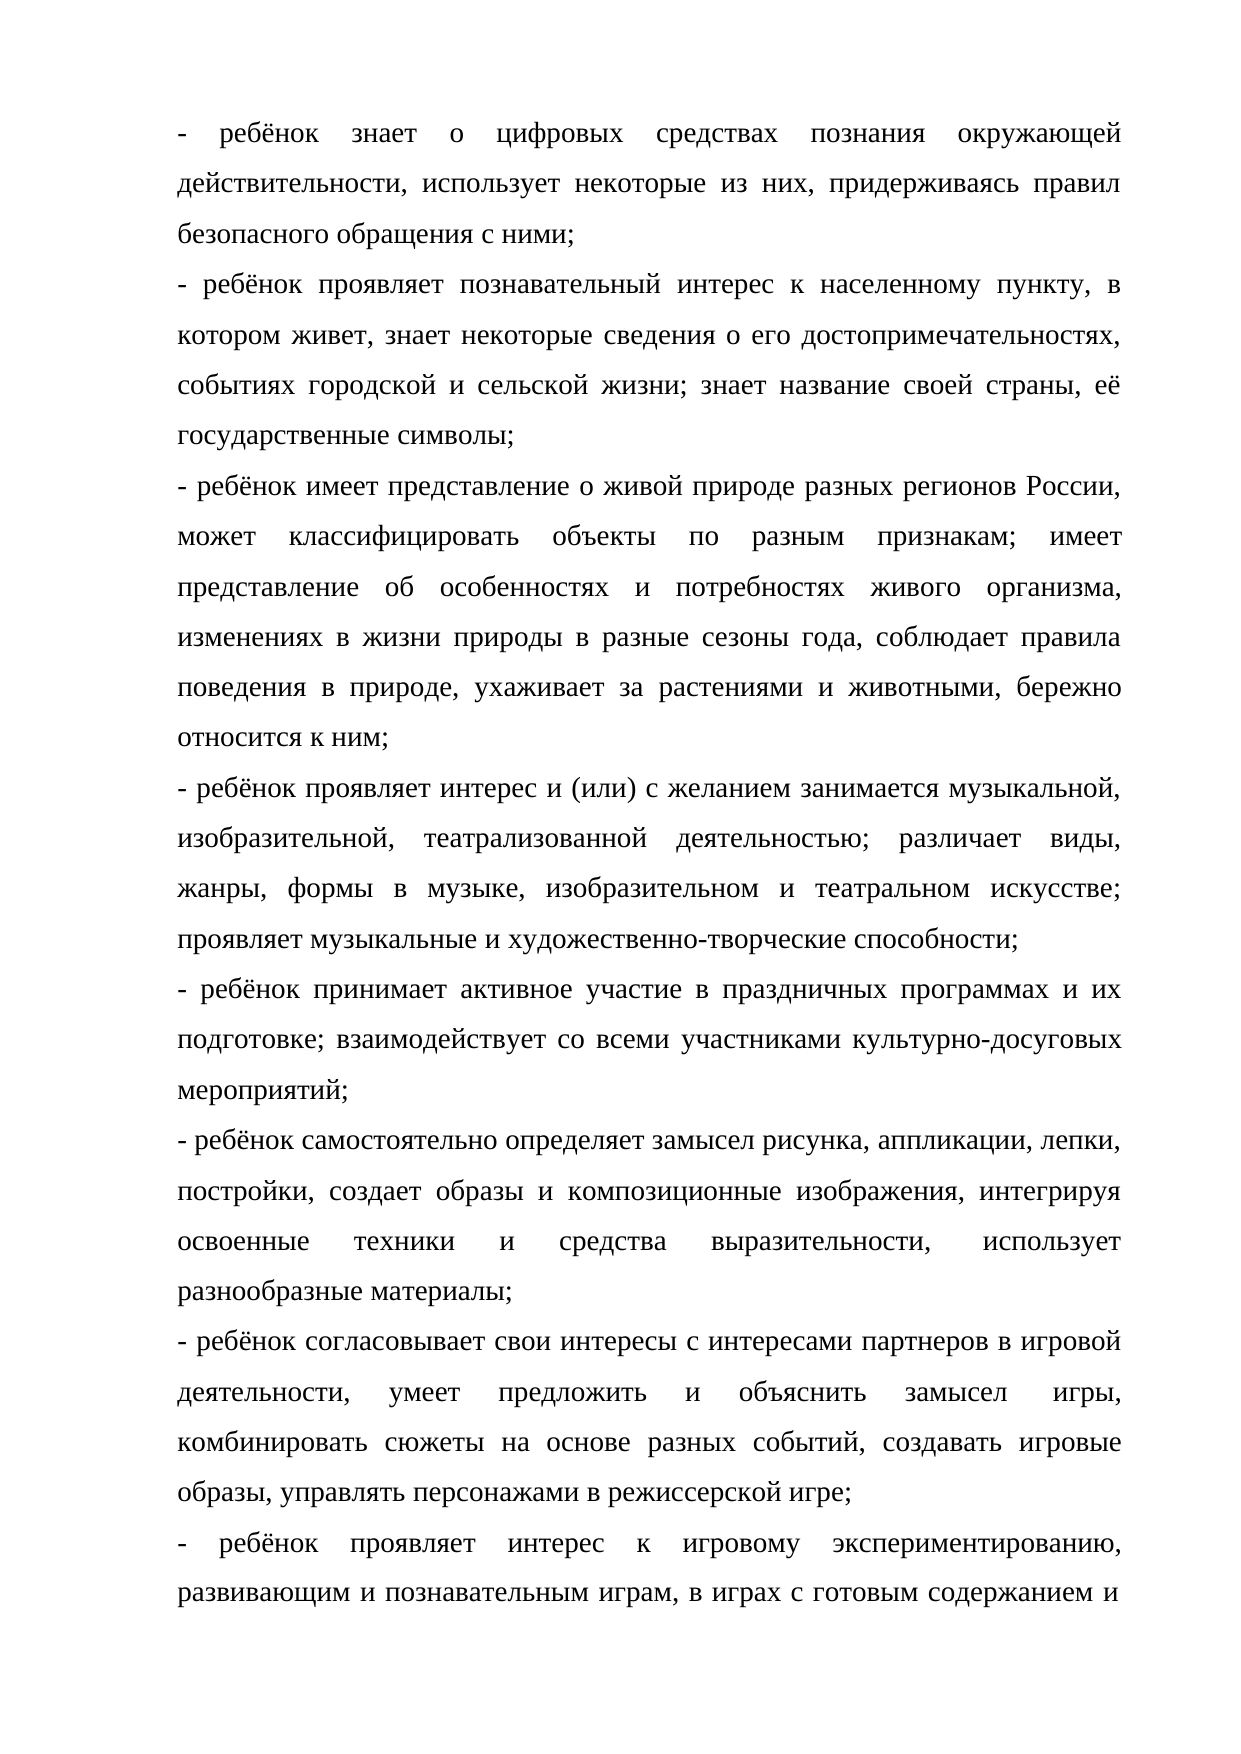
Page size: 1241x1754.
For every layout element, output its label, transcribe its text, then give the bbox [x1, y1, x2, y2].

list ребёнок знает о цифровых средствах познания окружающей действительности, использует некоторые из них, придерживаясь правил безопасного обращения с ними; [177, 115, 1121, 249]
list ребёнок проявляет интерес и (или) с желанием занимается музыкальной, изобразительной, театрализованной деятельностью; различает виды, жанры, формы в музыке, изобразительном и театральном искусстве; проявляет музыкальные и художественно-творческие способности; [177, 770, 1121, 954]
list ребёнок имеет представление о живой природе разных регионов России, может классифицировать объекты по разным признакам; имеет представление об особенностях и потребностях живого организма, изменениях в жизни природы в разные сезоны года, соблюдает правила поведения в природе, ухаживает за растениями и животными, бережно относится к ним; [177, 468, 1122, 753]
list ребёнок проявляет познавательный интерес к населенному пункту, в котором живет, знает некоторые сведения о его достопримечательностях, событиях городской и сельской жизни; знает название своей страны, её государственные символы; [177, 266, 1121, 451]
list ребёнок согласовывает свои интересы с интересами партнеров в игровой деятельности, умеет предложить и объяснить замысел игры, комбинировать сюжеты на основе разных событий, создавать игровые образы, управлять персонажами в режиссерской игре; [177, 1323, 1122, 1508]
list ребёнок самостоятельно определяет замысел рисунка, аппликации, лепки, постройки, создает образы и композиционные изображения, интегрируя освоенные техники и средства выразительности, использует разнообразные материалы; [177, 1122, 1121, 1307]
list ребёнок принимает активное участие в праздничных программах и их подготовке; взаимодействует со всеми участниками культурно-досуговых мероприятий; [177, 971, 1123, 1105]
list ребёнок проявляет интерес к игровому экспериментированию, развивающим и познавательным играм, в играх с готовым содержанием и [177, 1525, 1122, 1608]
